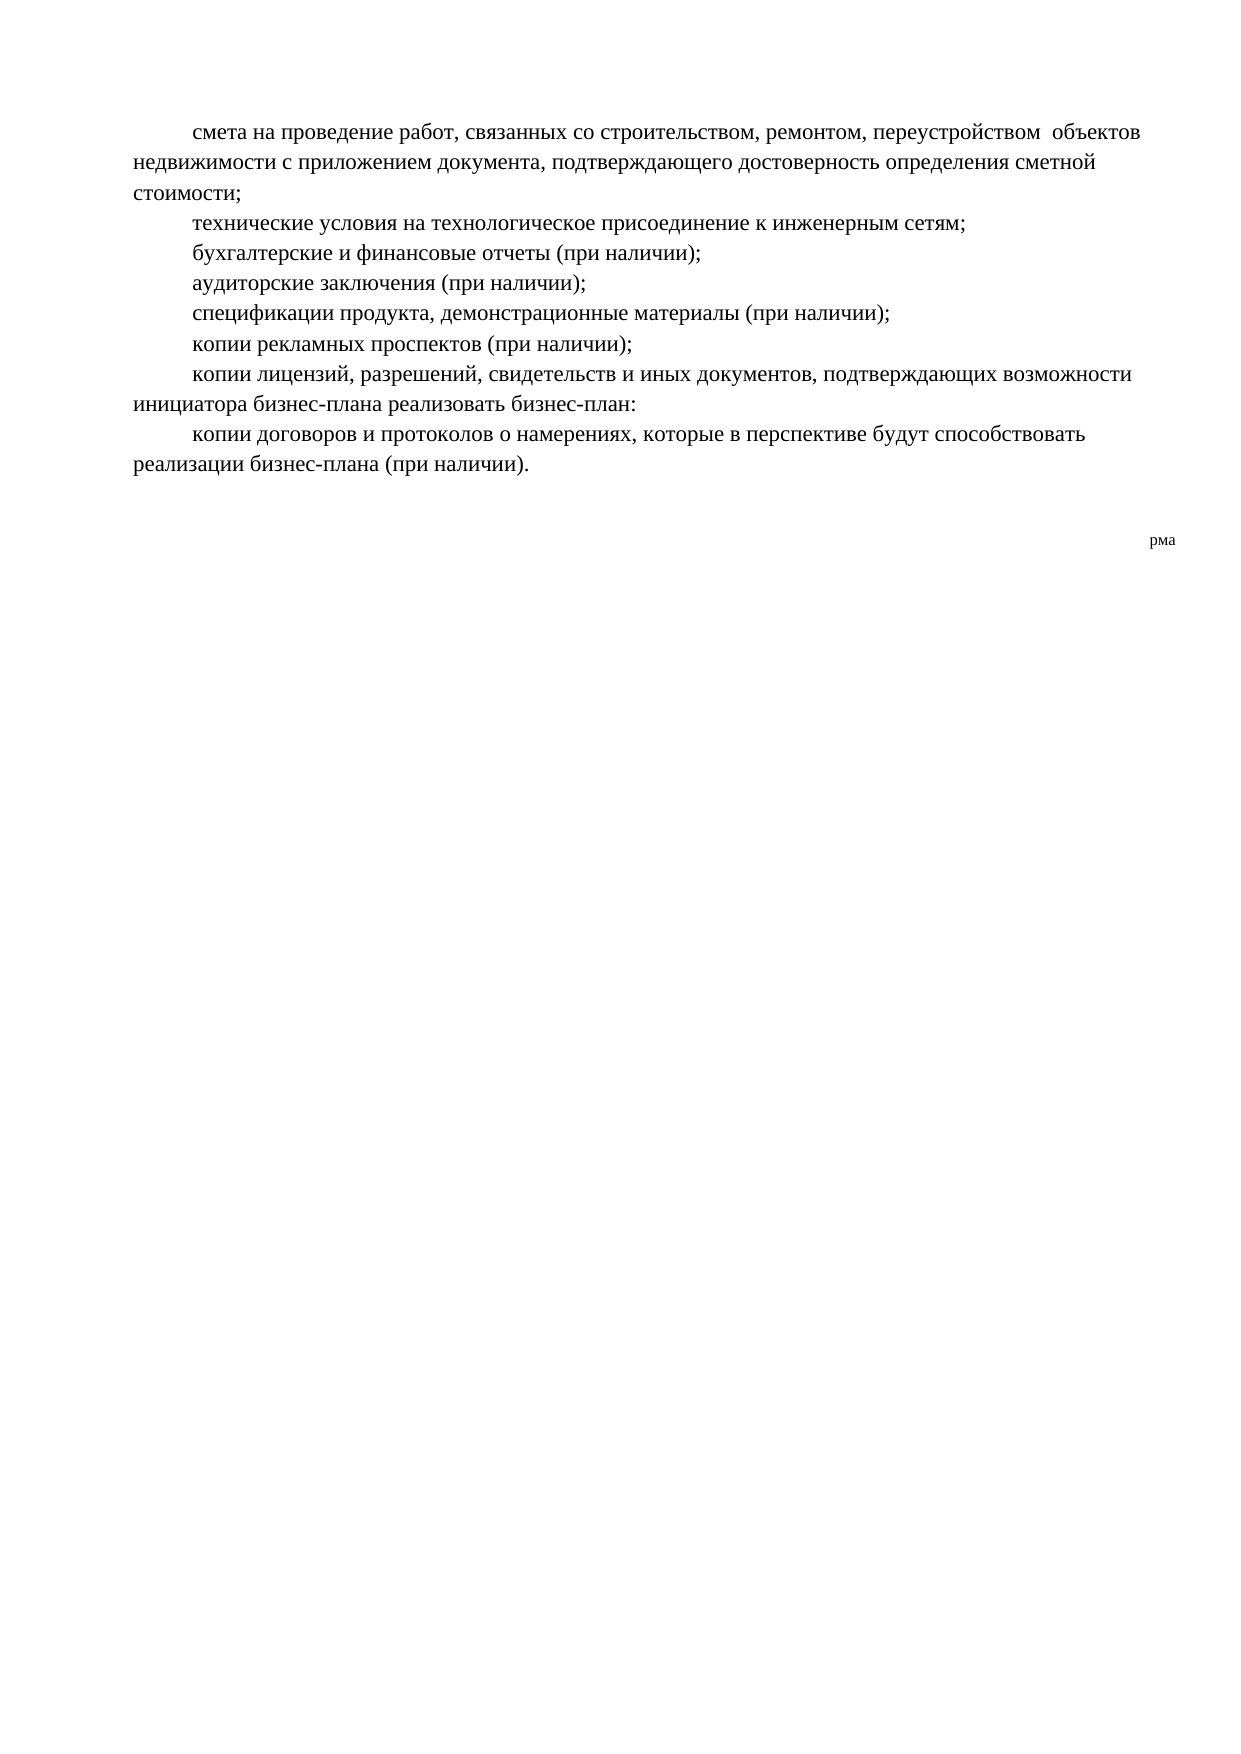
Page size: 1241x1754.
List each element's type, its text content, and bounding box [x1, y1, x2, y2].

text рма [1149, 530, 1240, 549]
text бухгалтерские и финансовые отчеты (при наличии); [133, 239, 1152, 265]
text технические условия на технологическое присоединение к инженерным сетям; [133, 209, 1152, 235]
text аудиторские заключения (при наличии); [133, 269, 1152, 296]
text смета на проведение работ, связанных со строительством, ремонтом, переустройством объектов недвижимости с приложением документа, подтверждающего достоверность определения сметной стоимости; [133, 118, 1152, 205]
text спецификации продукта, демонстрационные материалы (при наличии); [133, 299, 1152, 326]
text копии договоров и протоколов о намерениях, которые в перспективе будут способствовать реализации бизнес-плана (при наличии). [133, 420, 1152, 477]
text копии рекламных проспектов (при наличии); [133, 329, 1152, 356]
text копии лицензий, разрешений, свидетельств и иных документов, подтверждающих возможности инициатора бизнес-плана реализовать бизнес-план: [133, 360, 1152, 416]
